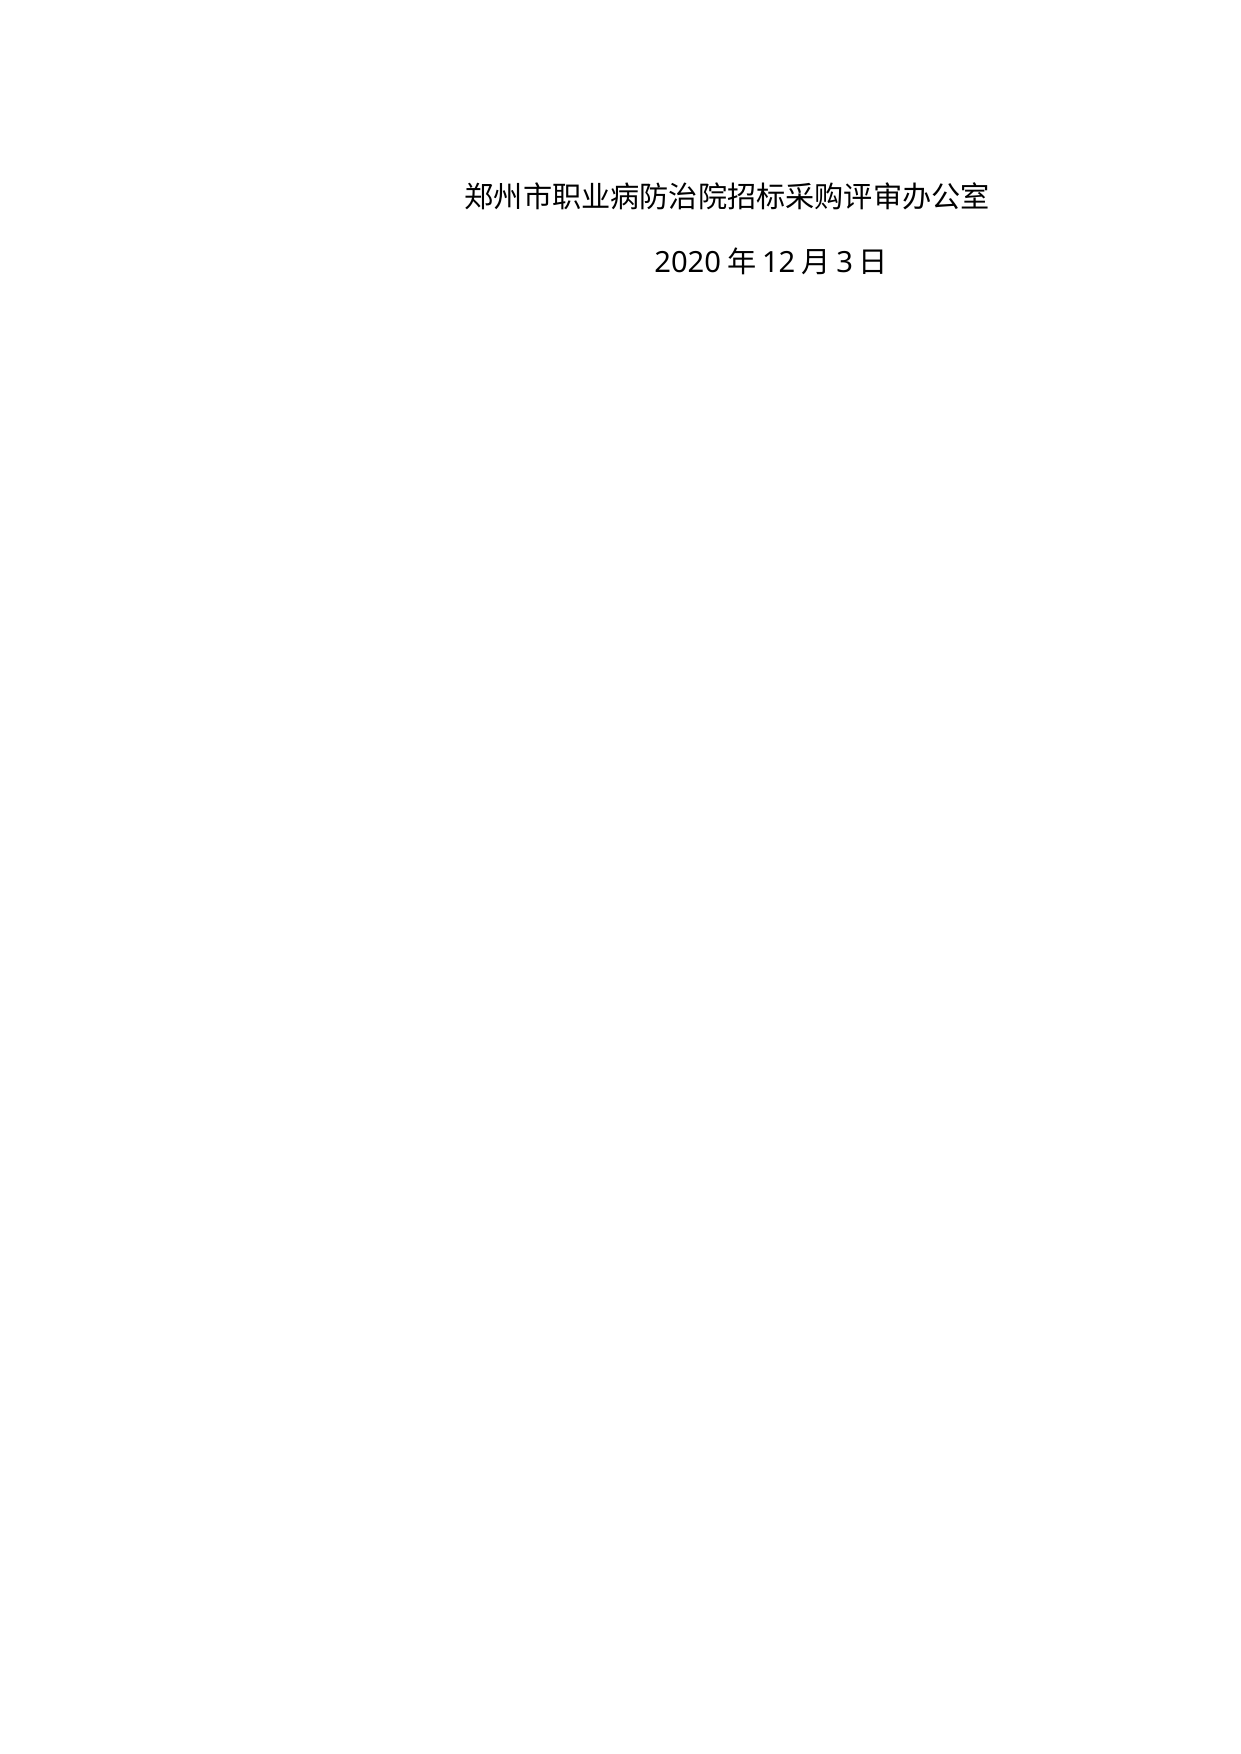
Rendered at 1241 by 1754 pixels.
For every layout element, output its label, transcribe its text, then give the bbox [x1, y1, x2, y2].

text 郑州市职业病防治院招标采购评审办公室 [187, 162, 1003, 227]
text 2020年12月3日 [187, 227, 1053, 292]
